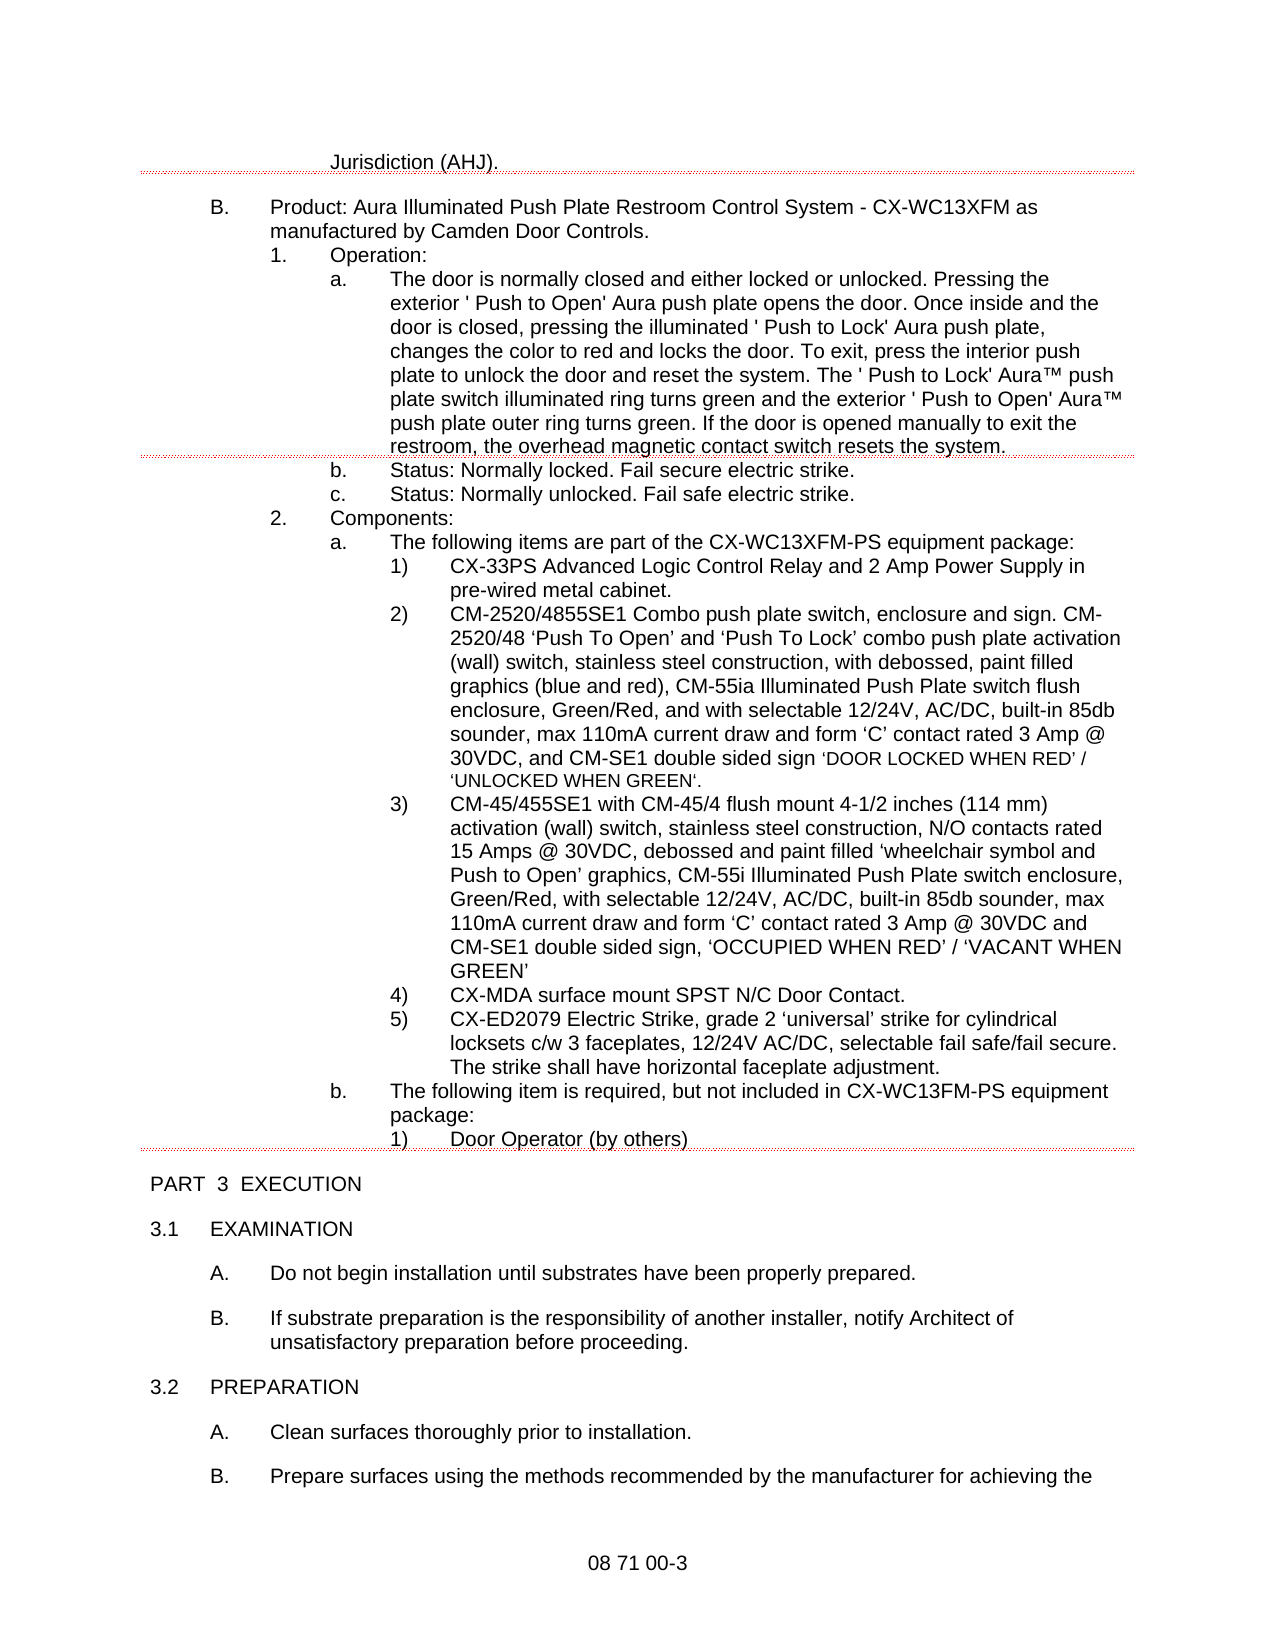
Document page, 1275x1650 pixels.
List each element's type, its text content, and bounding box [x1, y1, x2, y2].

text PREPARATION [150, 1375, 1125, 1399]
text Components: [270, 506, 1125, 530]
text The following item is required, but not included in CX-WC13FM-PS equipment package: [330, 1079, 1125, 1127]
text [210, 1464, 1125, 1488]
text CX-MDA surface mount SPST N/C Door Contact. [390, 983, 1125, 1007]
text Status: Normally locked. Fail secure electric strike. [330, 458, 1125, 482]
text If substrate preparation is the responsibility of another installer, notify Architect of unsatisfactory preparation before proceeding. [210, 1306, 1125, 1354]
list EXECUTION [150, 1172, 1125, 1196]
text Operation: [270, 243, 1125, 267]
text Product: Aura Illuminated Push Plate Restroom Control System - CX-WC13XFM as manufactured by Camden Door Controls. [210, 195, 1125, 243]
text Status: Normally unlocked. Fail safe electric strike. [330, 482, 1125, 506]
text CX-ED2079 Electric Strike, grade 2 ‘universal’ strike for cylindrical locksets c/w 3 faceplates, 12/24V AC/DC, selectable fail safe/fail secure. The strike shall have horizontal faceplate adjustment. [390, 1007, 1125, 1079]
text Door Operator (by others) [390, 1127, 1125, 1151]
text CM-2520/4855SE1 Combo push plate switch, enclosure and sign. CM-2520/48 ‘Push To Open’ and ‘Push To Lock’ combo push plate activation (wall) switch, stainless steel construction, with debossed, paint filled graphics (blue and red), CM-55ia Illuminated Push Plate switch flush enclosure, Green/Red, and with selectable 12/24V, AC/DC, built-in 85db sounder, max 110mA current draw and form ‘C’ contact rated 3 Amp @ 30VDC, and CM-SE1 double sided sign ‘DOOR LOCKED WHEN RED’ / ‘UNLOCKED WHEN GREEN‘. [390, 602, 1125, 791]
text Clean surfaces thoroughly prior to installation. [210, 1419, 1125, 1443]
text CM-45/455SE1 with CM-45/4 flush mount 4-1/2 inches (114 mm) activation (wall) switch, stainless steel construction, N/O contacts rated 15 Amps @ 30VDC, debossed and paint filled ‘wheelchair symbol and Push to Open’ graphics, CM-55i Illuminated Push Plate switch enclosure, Green/Red, with selectable 12/24V, AC/DC, built-in 85db sounder, max 110mA current draw and form ‘C’ contact rated 3 Amp @ 30VDC and CM-SE1 double sided sign, ‘OCCUPIED WHEN RED’ / ‘VACANT WHEN GREEN’ [390, 791, 1125, 983]
text CX-33PS Advanced Logic Control Relay and 2 Amp Power Supply in pre-wired metal cabinet. [390, 554, 1125, 602]
text The following items are part of the CX-WC13XFM-PS equipment package: [330, 530, 1125, 554]
text Do not begin installation until substrates have been properly prepared. [210, 1261, 1125, 1285]
text EXAMINATION [150, 1216, 1125, 1240]
text The door is normally closed and either locked or unlocked. Pressing the exterior ' Push to Open' Aura push plate opens the door. Once inside and the door is closed, pressing the illuminated ' Push to Lock' Aura push plate, changes the color to red and locks the door. To exit, press the interior push plate to unlock the door and reset the system. The ' Push to Lock' Aura™ push plate switch illuminated ring turns green and the exterior ' Push to Open' Aura™ push plate outer ring turns green. If the door is opened manually to exit the restroom, the overhead magnetic contact switch resets the system. [330, 267, 1125, 458]
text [270, 150, 1125, 174]
